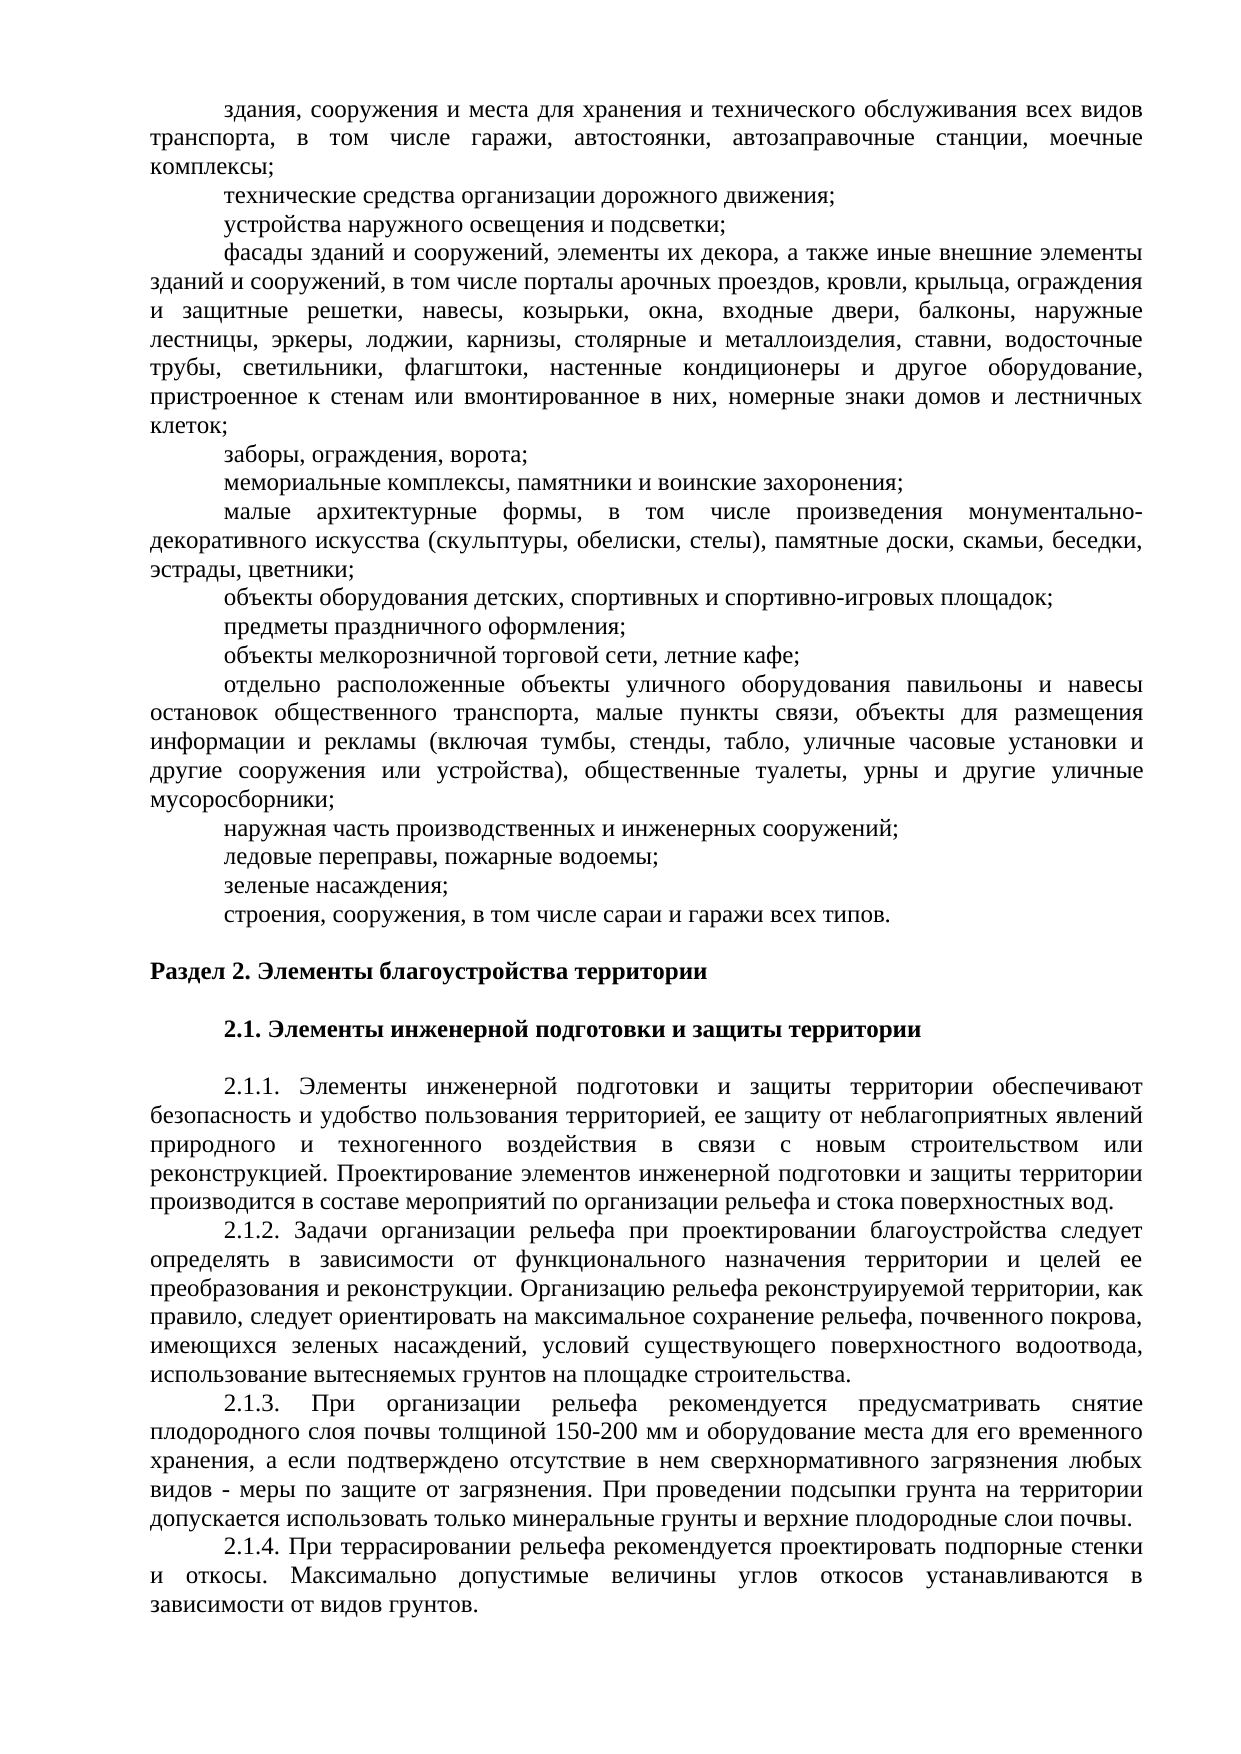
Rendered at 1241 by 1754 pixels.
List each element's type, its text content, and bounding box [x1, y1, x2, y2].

text Раздел 2. Элементы благоустройства территории [150, 928, 1144, 985]
text технические средства организации дорожного движения; [150, 180, 1144, 209]
text зеленые насаждения; [150, 870, 1144, 899]
text 2.1.3. При организации рельефа рекомендуется предусматривать снятие плодородного слоя почвы толщиной 150- и оборудование места для его временного хранения, а если подтверждено отсутствие в нем сверхнормативного загрязнения любых видов - меры по защите от загрязнения. При проведении подсыпки грунта на территории допускается использовать только минеральные грунты и верхние плодородные слои почвы. [150, 1388, 1144, 1531]
text 2.1.1. Элементы инженерной подготовки и защиты территории обеспечивают безопасность и удобство пользования территорией, ее защиту от неблагоприятных явлений природного и техногенного воздействия в связи с новым строительством или реконструкцией. Проектирование элементов инженерной подготовки и защиты территории производится в составе мероприятий по организации рельефа и стока поверхностных вод. [150, 1071, 1144, 1215]
text малые архитектурные формы, в том числе произведения монументально-декоративного искусства (скульптуры, обелиски, стелы), памятные доски, скамьи, беседки, эстрады, цветники; [150, 496, 1144, 582]
text объекты оборудования детских, спортивных и спортивно-игровых площадок; [150, 582, 1144, 611]
text 2.1. Элементы инженерной подготовки и защиты территории [150, 1014, 1144, 1043]
text объекты мелкорозничной торговой сети, летние кафе; [150, 640, 1144, 669]
text отдельно расположенные объекты уличного оборудования павильоны и навесы остановок общественного транспорта, малые пункты связи, объекты для размещения информации и рекламы (включая тумбы, стенды, табло, уличные часовые установки и другие сооружения или устройства), общественные туалеты, урны и другие уличные мусоросборники; [150, 669, 1144, 813]
text ледовые переправы, пожарные водоемы; [150, 841, 1144, 870]
text заборы, ограждения, ворота; [150, 439, 1144, 467]
text строения, сооружения, в том числе сараи и гаражи всех типов. [150, 899, 1144, 928]
text наружная часть производственных и инженерных сооружений; [150, 813, 1144, 841]
text 2.1.2. Задачи организации рельефа при проектировании благоустройства следует определять в зависимости от функционального назначения территории и целей ее преобразования и реконструкции. Организацию рельефа реконструируемой территории, как правило, следует ориентировать на максимальное сохранение рельефа, почвенного покрова, имеющихся зеленых насаждений, условий существующего поверхностного водоотвода, использование вытесняемых грунтов на площадке строительства. [150, 1215, 1144, 1388]
text фасады зданий и сооружений, элементы их декора, а также иные внешние элементы зданий и сооружений, в том числе порталы арочных проездов, кровли, крыльца, ограждения и защитные решетки, навесы, козырьки, окна, входные двери, балконы, наружные лестницы, эркеры, лоджии, карнизы, столярные и металлоизделия, ставни, водосточные трубы, светильники, флагштоки, настенные кондиционеры и другое оборудование, пристроенное к стенам или вмонтированное в них, номерные знаки домов и лестничных клеток; [150, 237, 1144, 439]
text устройства наружного освещения и подсветки; [150, 209, 1144, 237]
text здания, сооружения и места для хранения и технического обслуживания всех видов транспорта, в том числе гаражи, автостоянки, автозаправочные станции, моечные комплексы; [150, 94, 1144, 180]
text 2.1.4. При террасировании рельефа рекомендуется проектировать подпорные стенки и откосы. Максимально допустимые величины углов откосов устанавливаются в зависимости от видов грунтов. [150, 1531, 1144, 1618]
text мемориальные комплексы, памятники и воинские захоронения; [150, 467, 1144, 496]
text предметы праздничного оформления; [150, 611, 1144, 640]
